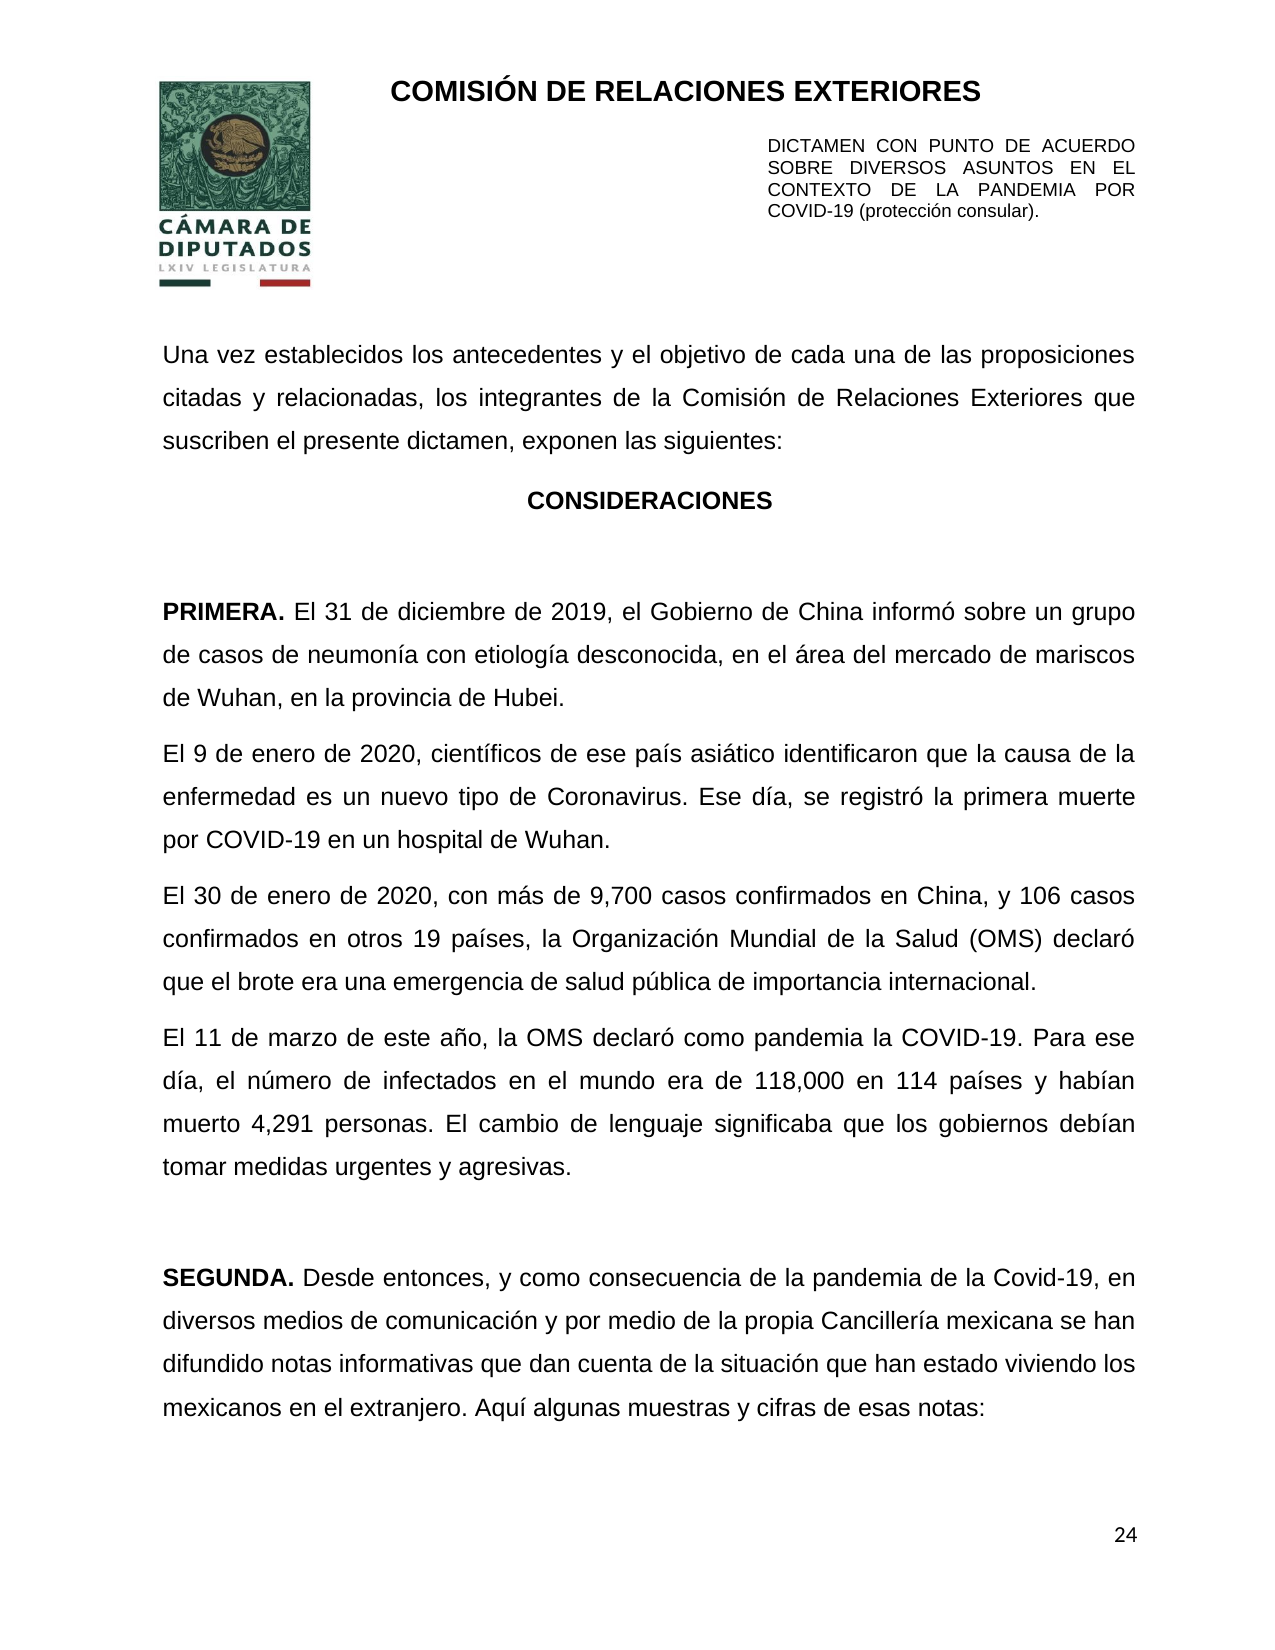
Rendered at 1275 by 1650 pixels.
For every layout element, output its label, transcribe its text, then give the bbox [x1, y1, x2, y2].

text SEGUNDA. Desde entonces, y como consecuencia de la pandemia de la Covid-19, en diversos medios de comunicación y por medio de la propia Cancillería mexicana se han difundido notas informativas que dan cuenta de la situación que han estado viviendo los mexicanos en el extranjero. Aquí algunas muestras y cifras de esas notas: [162, 1263, 1137, 1421]
text PRIMERA. El 31 de diciembre de 2019, el Gobierno de China informó sobre un grupo de casos de neumonía con etiología desconocida, en el área del mercado de mariscos de Wuhan, en la provincia de Hubei. [162, 597, 1137, 712]
text CONSIDERACIONES [162, 486, 1137, 514]
text El 11 de marzo de este año, la OMS declaró como pandemia la COVID-19. Para ese día, el número de infectados en el mundo era de 118,000 en 114 países y habían muerto 4,291 personas. El cambio de lenguaje significaba que los gobiernos debían tomar medidas urgentes y agresivas. [162, 1023, 1137, 1181]
text El 30 de enero de 2020, con más de 9,700 casos confirmados en China, y 106 casos confirmados en otros 19 países, la Organización Mundial de la Salud (OMS) declaró que el brote era una emergencia de salud pública de importancia internacional. [162, 881, 1137, 996]
text Una vez establecidos los antecedentes y el objetivo de cada una de las proposiciones citadas y relacionadas, los integrantes de la Comisión de Relaciones Exteriores que suscriben el presente dictamen, exponen las siguientes: [162, 340, 1137, 455]
text El 9 de enero de 2020, científicos de ese país asiático identificaron que la causa de la enfermedad es un nuevo tipo de Coronavirus. Ese día, se registró la primera muerte por COVID-19 en un hospital de Wuhan. [162, 739, 1137, 854]
picture [154, 76, 314, 291]
